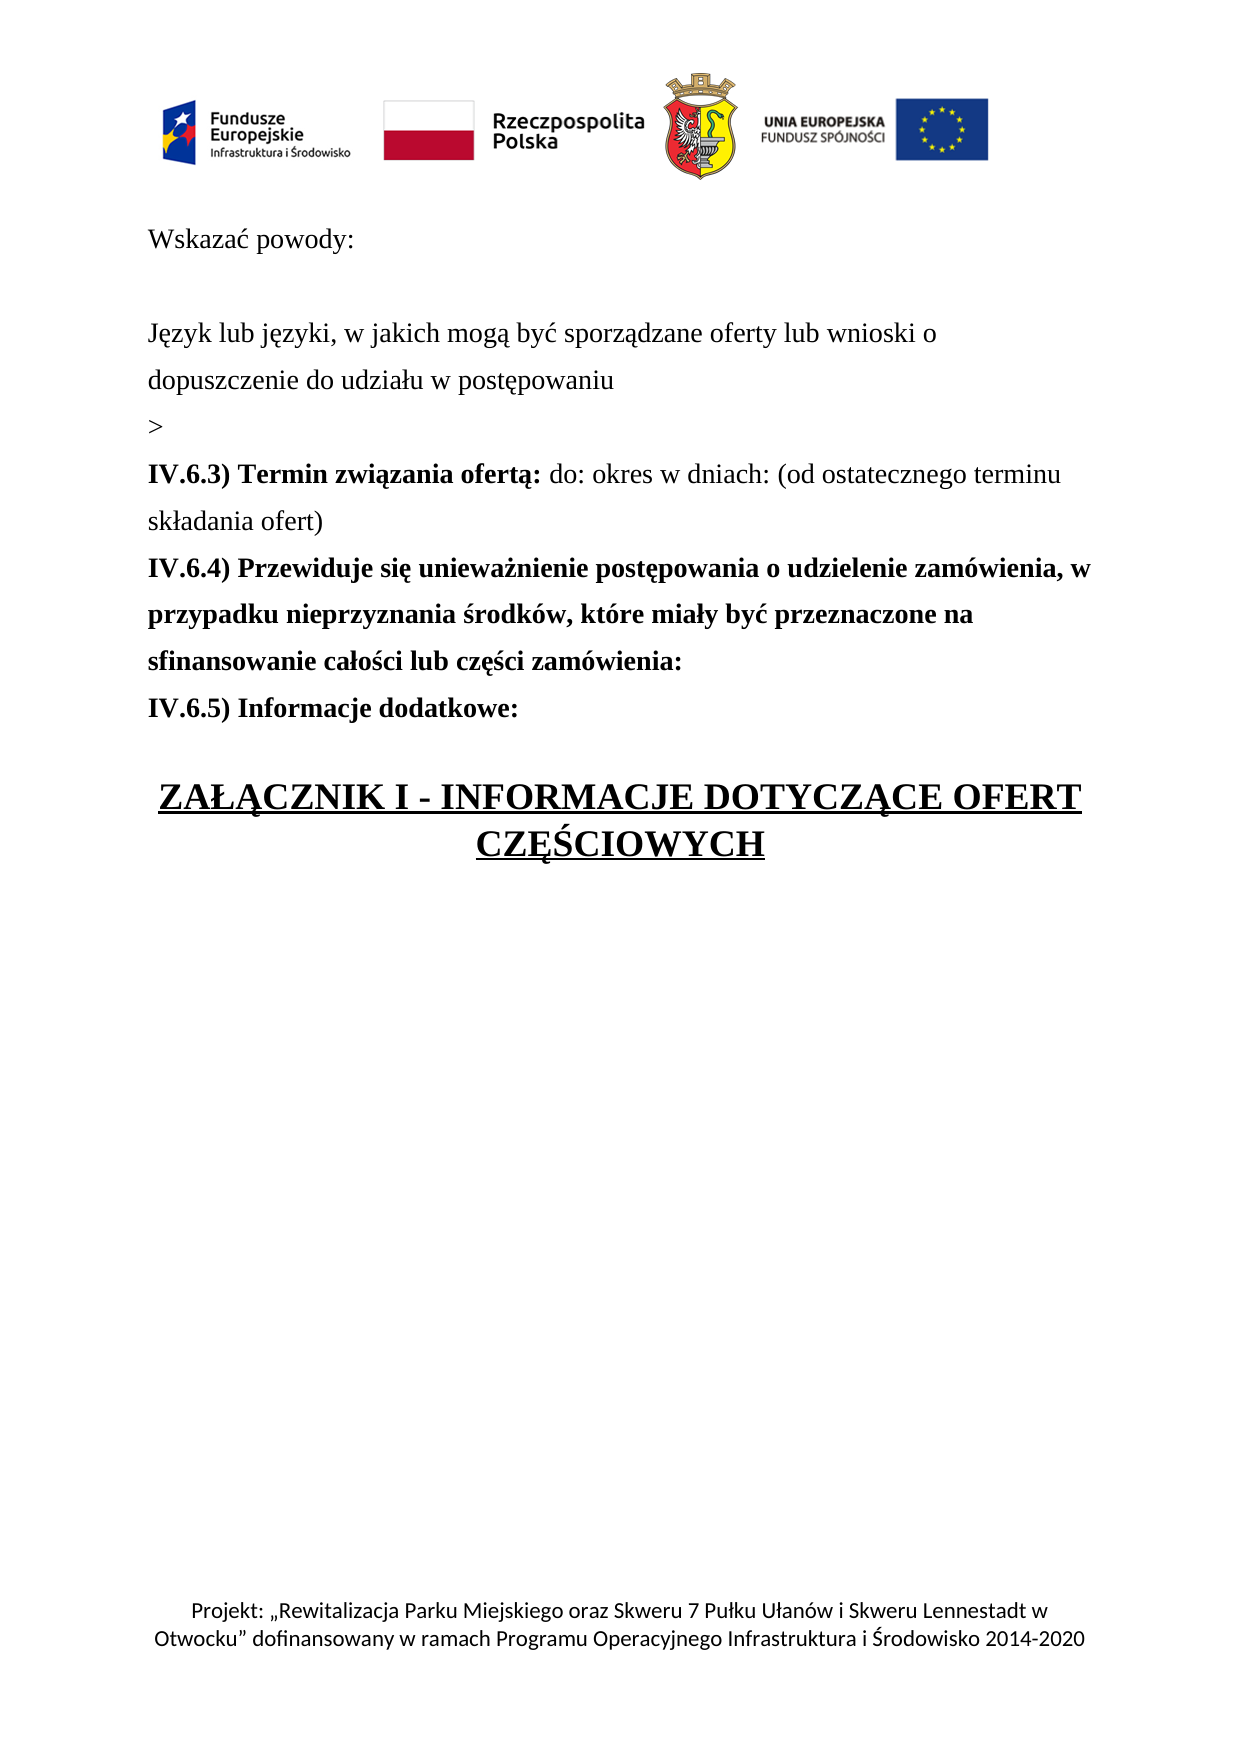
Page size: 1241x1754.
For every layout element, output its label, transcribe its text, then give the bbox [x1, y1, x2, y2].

text ZAŁĄCZNIK I - INFORMACJE DOTYCZĄCE OFERT CZĘŚCIOWYCH [148, 771, 1093, 864]
picture [147, 73, 1010, 180]
